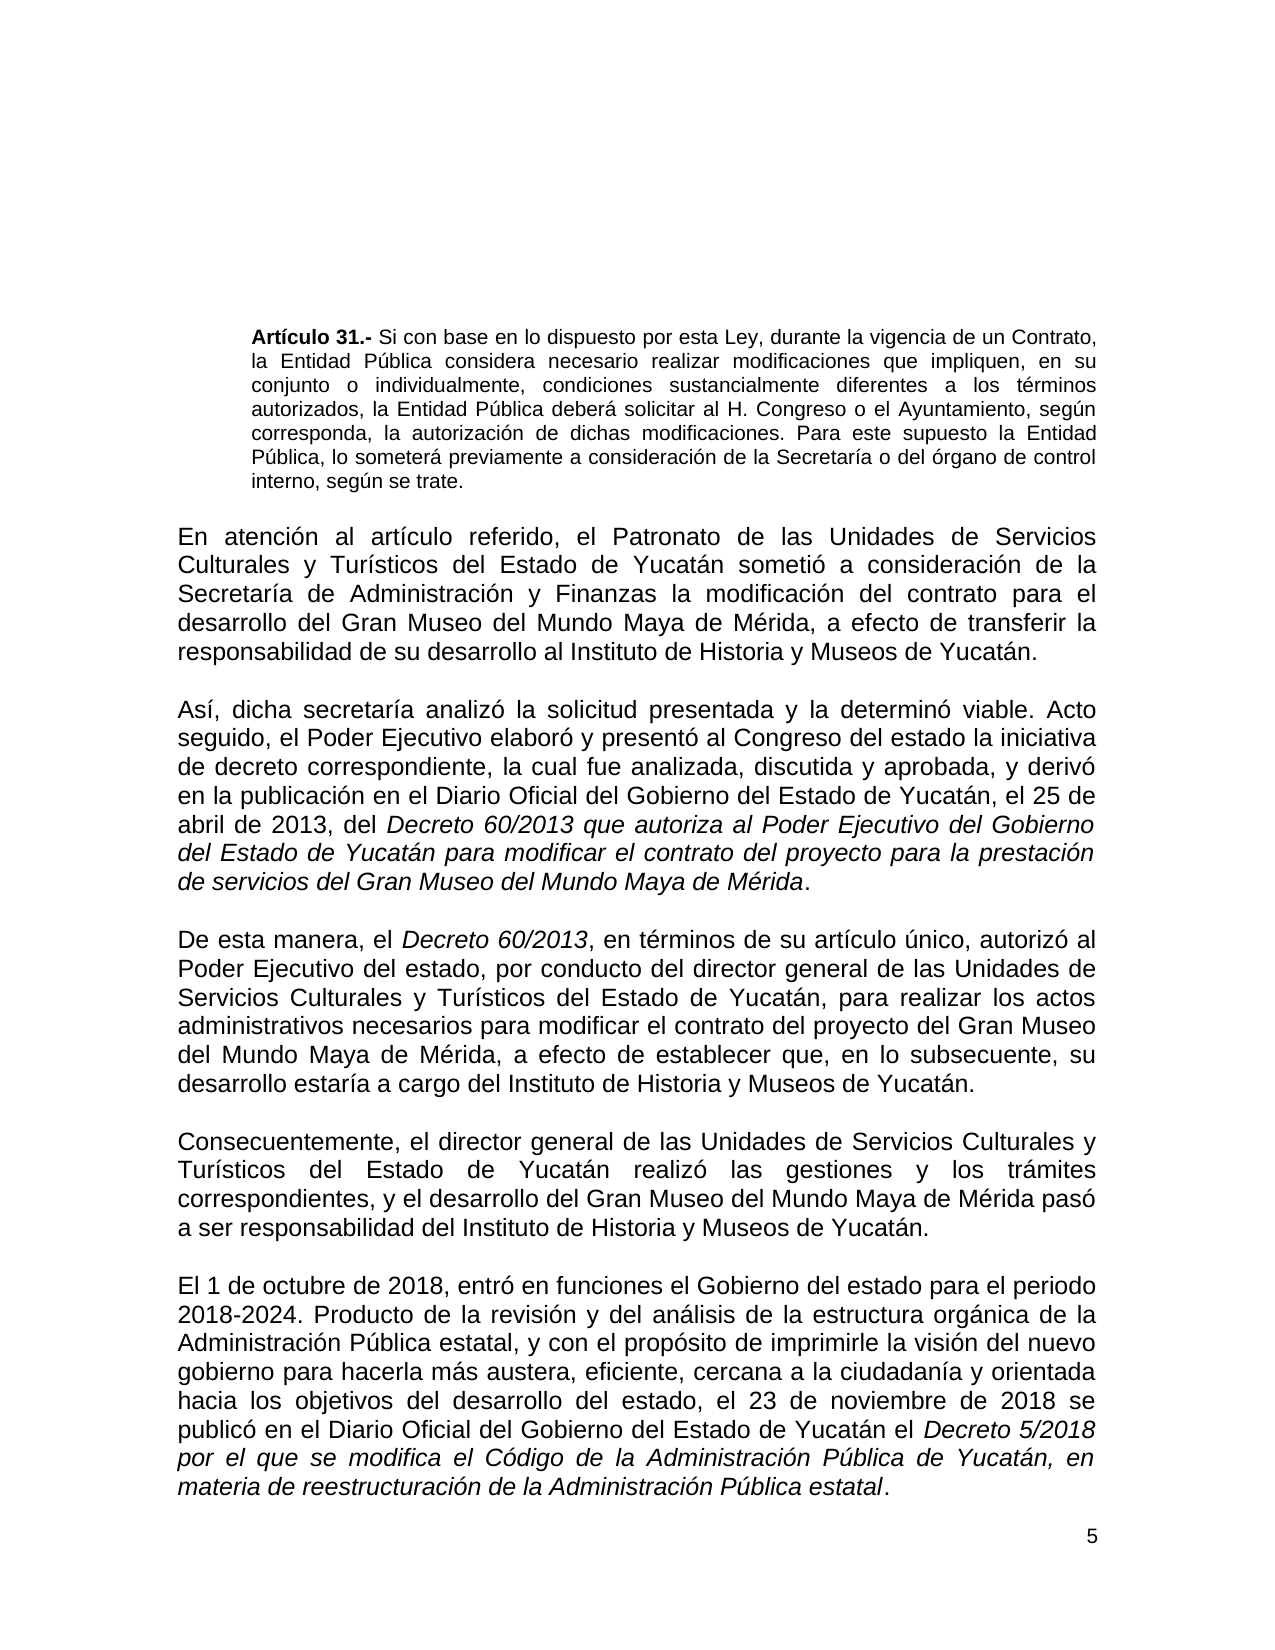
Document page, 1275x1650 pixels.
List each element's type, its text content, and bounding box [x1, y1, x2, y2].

text Así, dicha secretaría analizó la solicitud presentada y la determinó viable. Acto seguido, el Poder Ejecutivo elaboró y presentó al Congreso del estado la iniciativa de decreto correspondiente, la cual fue analizada, discutida y aprobada, y derivó en la publicación en el Diario Oficial del Gobierno del Estado de Yucatán, el 25 de abril de 2013, del Decreto 60/2013 que autoriza al Poder Ejecutivo del Gobierno del Estado de Yucatán para modificar el contrato del proyecto para la prestación de servicios del Gran Museo del Mundo Maya de Mérida. [177, 695, 1098, 896]
text De esta manera, el Decreto 60/2013, en términos de su artículo único, autorizó al Poder Ejecutivo del estado, por conducto del director general de las Unidades de Servicios Culturales y Turísticos del Estado de Yucatán, para realizar los actos administrativos necesarios para modificar el contrato del proyecto del Gran Museo del Mundo Maya de Mérida, a efecto de establecer que, en lo subsecuente, su desarrollo estaría a cargo del Instituto de Historia y Museos de Yucatán. [177, 925, 1098, 1098]
text En atención al artículo referido, el Patronato de las Unidades de Servicios Culturales y Turísticos del Estado de Yucatán sometió a consideración de la Secretaría de Administración y Finanzas la modificación del contrato para el desarrollo del Gran Museo del Mundo Maya de Mérida, a efecto de transferir la responsabilidad de su desarrollo al Instituto de Historia y Museos de Yucatán. [177, 522, 1098, 666]
text Artículo 31.- Si con base en lo dispuesto por esta Ley, durante la vigencia de un Contrato, la Entidad Pública considera necesario realizar modificaciones que impliquen, en su conjunto o individualmente, condiciones sustancialmente diferentes a los términos autorizados, la Entidad Pública deberá solicitar al H. Congreso o el Ayuntamiento, según corresponda, la autorización de dichas modificaciones. Para este supuesto la Entidad Pública, lo someterá previamente a consideración de la Secretaría o del órgano de control interno, según se trate. [251, 325, 1098, 493]
text El 1 de octubre de 2018, entró en funciones el Gobierno del estado para el periodo 2018-2024. Producto de la revisión y del análisis de la estructura orgánica de la Administración Pública estatal, y con el propósito de imprimirle la visión del nuevo gobierno para hacerla más austera, eficiente, cercana a la ciudadanía y orientada hacia los objetivos del desarrollo del estado, el 23 de noviembre de 2018 se publicó en el Diario Oficial del Gobierno del Estado de Yucatán el Decreto 5/2018 por el que se modifica el Código de la Administración Pública de Yucatán, en materia de reestructuración de la Administración Pública estatal. [177, 1271, 1098, 1501]
text Consecuentemente, el director general de las Unidades de Servicios Culturales y Turísticos del Estado de Yucatán realizó las gestiones y los trámites correspondientes, y el desarrollo del Gran Museo del Mundo Maya de Mérida pasó a ser responsabilidad del Instituto de Historia y Museos de Yucatán. [177, 1127, 1098, 1242]
